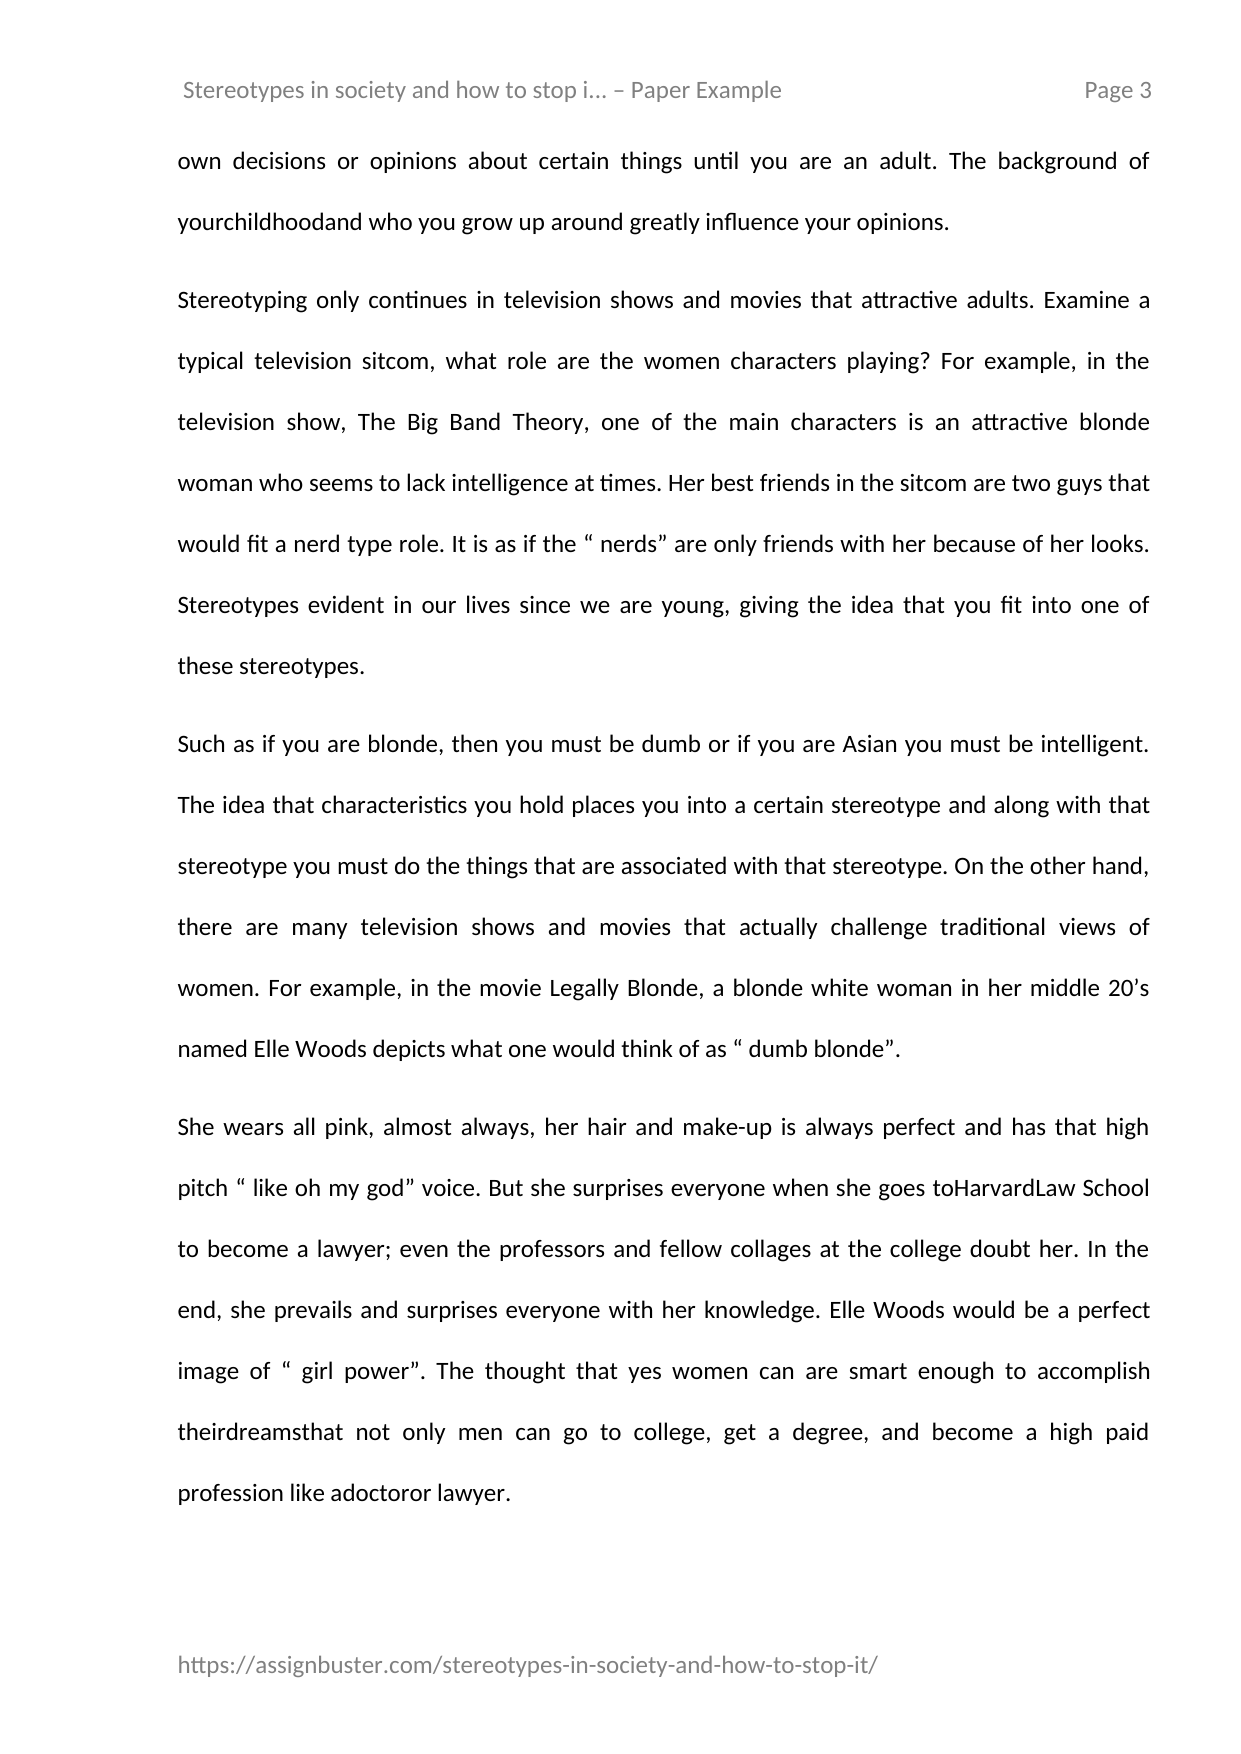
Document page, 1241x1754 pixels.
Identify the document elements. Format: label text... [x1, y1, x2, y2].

text She wears all pink, almost always, her hair and make-up is always perfect and has that high pitch “ like oh my god” voice. But she surprises everyone when she goes toHarvardLaw School to become a lawyer; even the professors and fellow collages at the college doubt her. In the end, she prevails and surprises everyone with her knowledge. Elle Woods would be a perfect image of “ girl power”. The thought that yes women can are smart enough to accomplish theirdreamsthat not only men can go to college, get a degree, and become a high paid profession like adoctoror lawyer. [177, 1111, 1152, 1507]
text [177, 145, 1152, 237]
text Such as if you are blonde, then you must be dumb or if you are Asian you must be intelligent. The idea that characteristics you hold places you into a certain stereotype and along with that stereotype you must do the things that are associated with that stereotype. On the other hand, there are many television shows and movies that actually challenge traditional views of women. For example, in the movie Legally Blonde, a blonde white woman in her middle 20’s named Elle Woods depicts what one would think of as “ dumb blonde”. [177, 728, 1152, 1063]
text Stereotyping only continues in television shows and movies that attractive adults. Examine a typical television sitcom, what role are the women characters playing? For example, in the television show, The Big Band Theory, one of the main characters is an attractive blonde woman who seems to lack intelligence at times. Her best friends in the sitcom are two guys that would fit a nerd type role. It is as if the “ nerds” are only friends with her because of her looks. Stereotypes evident in our lives since we are young, giving the idea that you fit into one of these stereotypes. [177, 284, 1152, 681]
